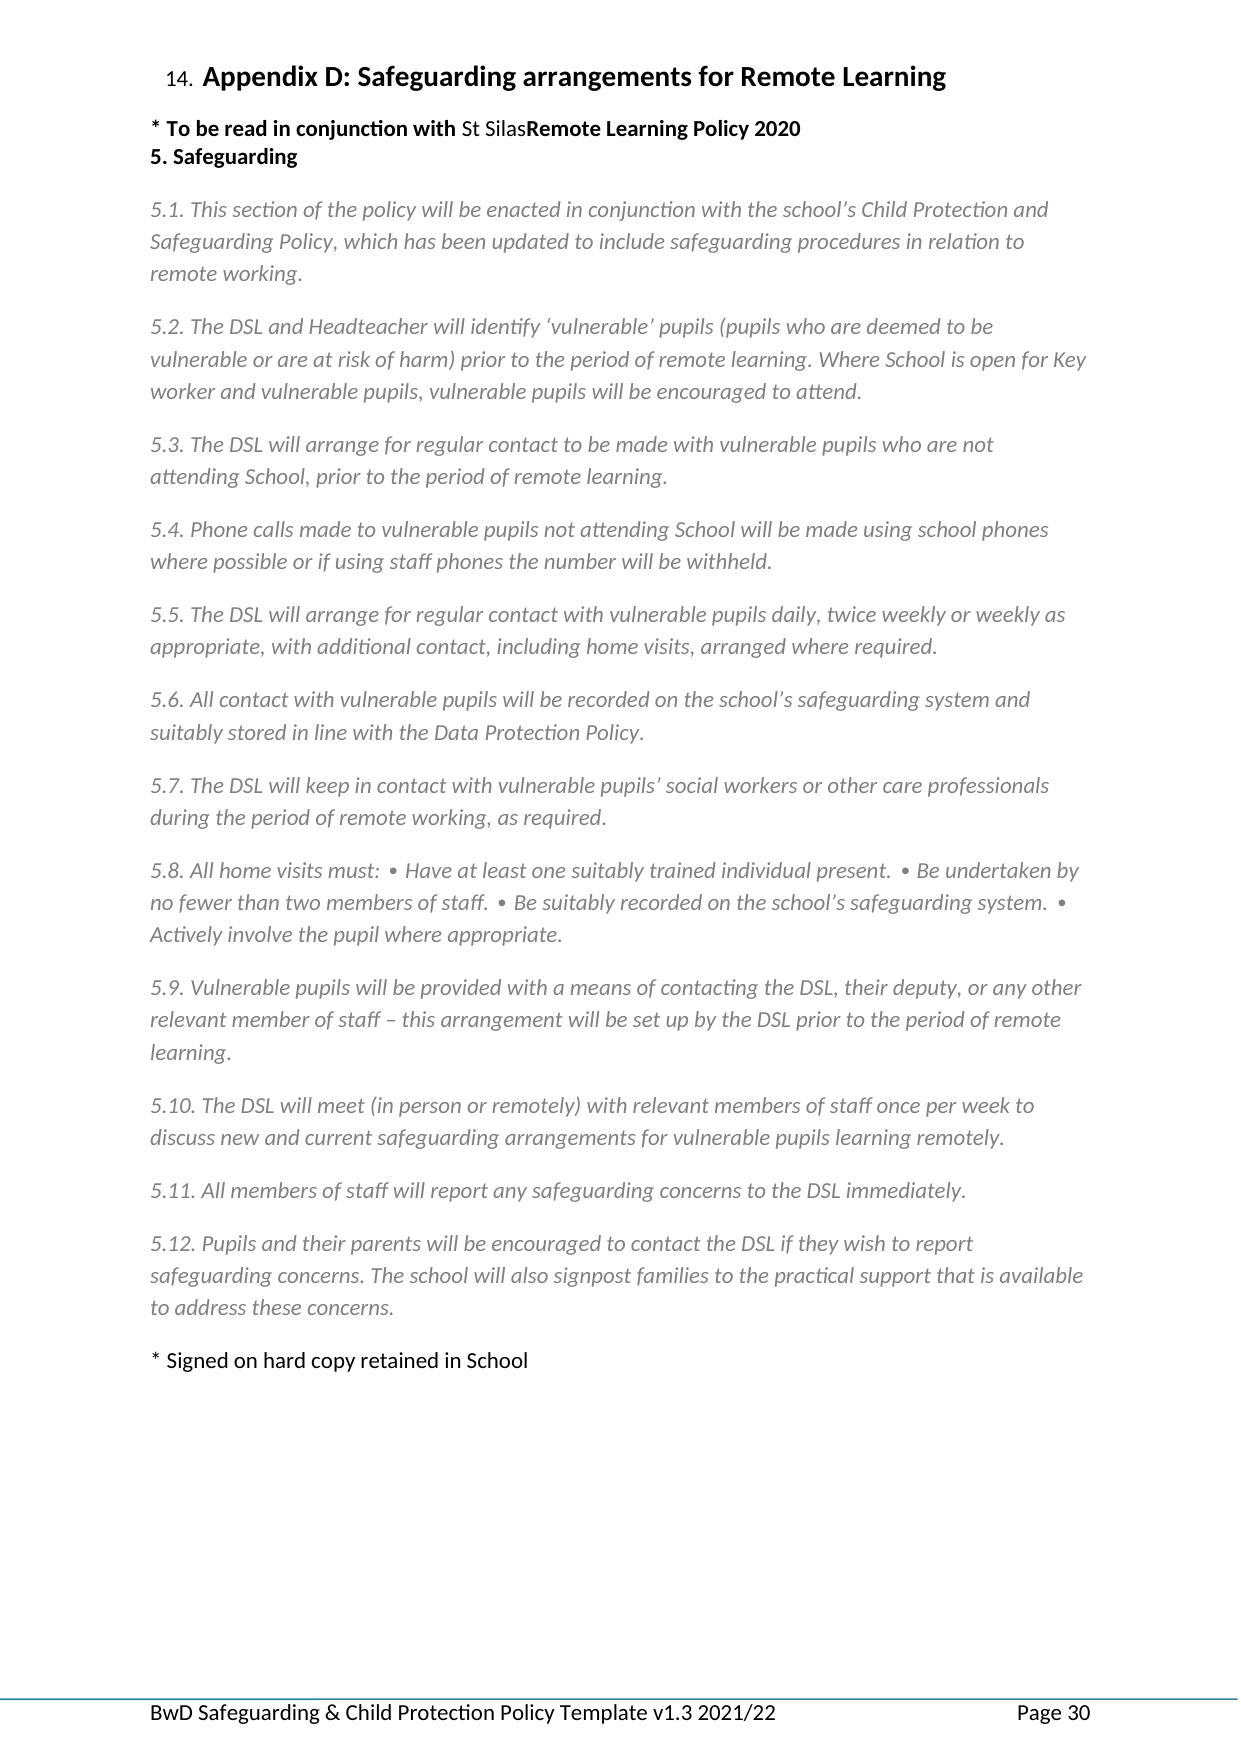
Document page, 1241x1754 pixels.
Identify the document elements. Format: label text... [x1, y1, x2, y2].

text 5.12. Pupils and their parents will be encouraged to contact the DSL if they wish to report safeguarding concerns. The school will also signpost families to the practical support that is available to address these concerns. [150, 1229, 1090, 1321]
list Appendix D: Safeguarding arrangements for Remote Learning [165, 58, 1090, 93]
text 5.10. The DSL will meet (in person or remotely) with relevant members of staff once per week to discuss new and current safeguarding arrangements for vulnerable pupils learning remotely. [150, 1091, 1090, 1151]
text 5.11. All members of staff will report any safeguarding concerns to the DSL immediately. [150, 1176, 1090, 1204]
text 5.6. All contact with vulnerable pupils will be recorded on the school’s safeguarding system and suitably stored in line with the Data Protection Policy. [150, 686, 1090, 746]
text 5.7. The DSL will keep in contact with vulnerable pupils’ social workers or other care professionals during the period of remote working, as required. [150, 771, 1090, 831]
text 5.9. Vulnerable pupils will be provided with a means of contacting the DSL, their deputy, or any other relevant member of staff – this arrangement will be set up by the DSL prior to the period of remote learning. [150, 973, 1090, 1066]
text 5.1. This section of the policy will be enacted in conjunction with the school’s Child Protection and Safeguarding Policy, which has been updated to include safeguarding procedures in relation to remote working. [150, 195, 1090, 287]
text 5.3. The DSL will arrange for regular contact to be made with vulnerable pupils who are not attending School, prior to the period of remote learning. [150, 430, 1090, 490]
text * To be read in conjunction with St SilasRemote Learning Policy 2020 [150, 114, 1090, 142]
text * Signed on hard copy retained in School [150, 1346, 1090, 1374]
text 5.4. Phone calls made to vulnerable pupils not attending School will be made using school phones where possible or if using staff phones the number will be withheld. [150, 515, 1090, 575]
text 5.2. The DSL and Headteacher will identify ‘vulnerable’ pupils (pupils who are deemed to be vulnerable or are at risk of harm) prior to the period of remote learning. Where School is open for Key worker and vulnerable pupils, vulnerable pupils will be encouraged to attend. [150, 312, 1090, 405]
text 5.5. The DSL will arrange for regular contact with vulnerable pupils daily, twice weekly or weekly as appropriate, with additional contact, including home visits, arranged where required. [150, 600, 1090, 661]
text 5. Safeguarding [150, 142, 1090, 170]
text 5.8. All home visits must: ∙ Have at least one suitably trained individual present. ∙ Be undertaken by no fewer than two members of staff. ∙ Be suitably recorded on the school’s safeguarding system. ∙ Actively involve the pupil where appropriate. [150, 856, 1090, 948]
